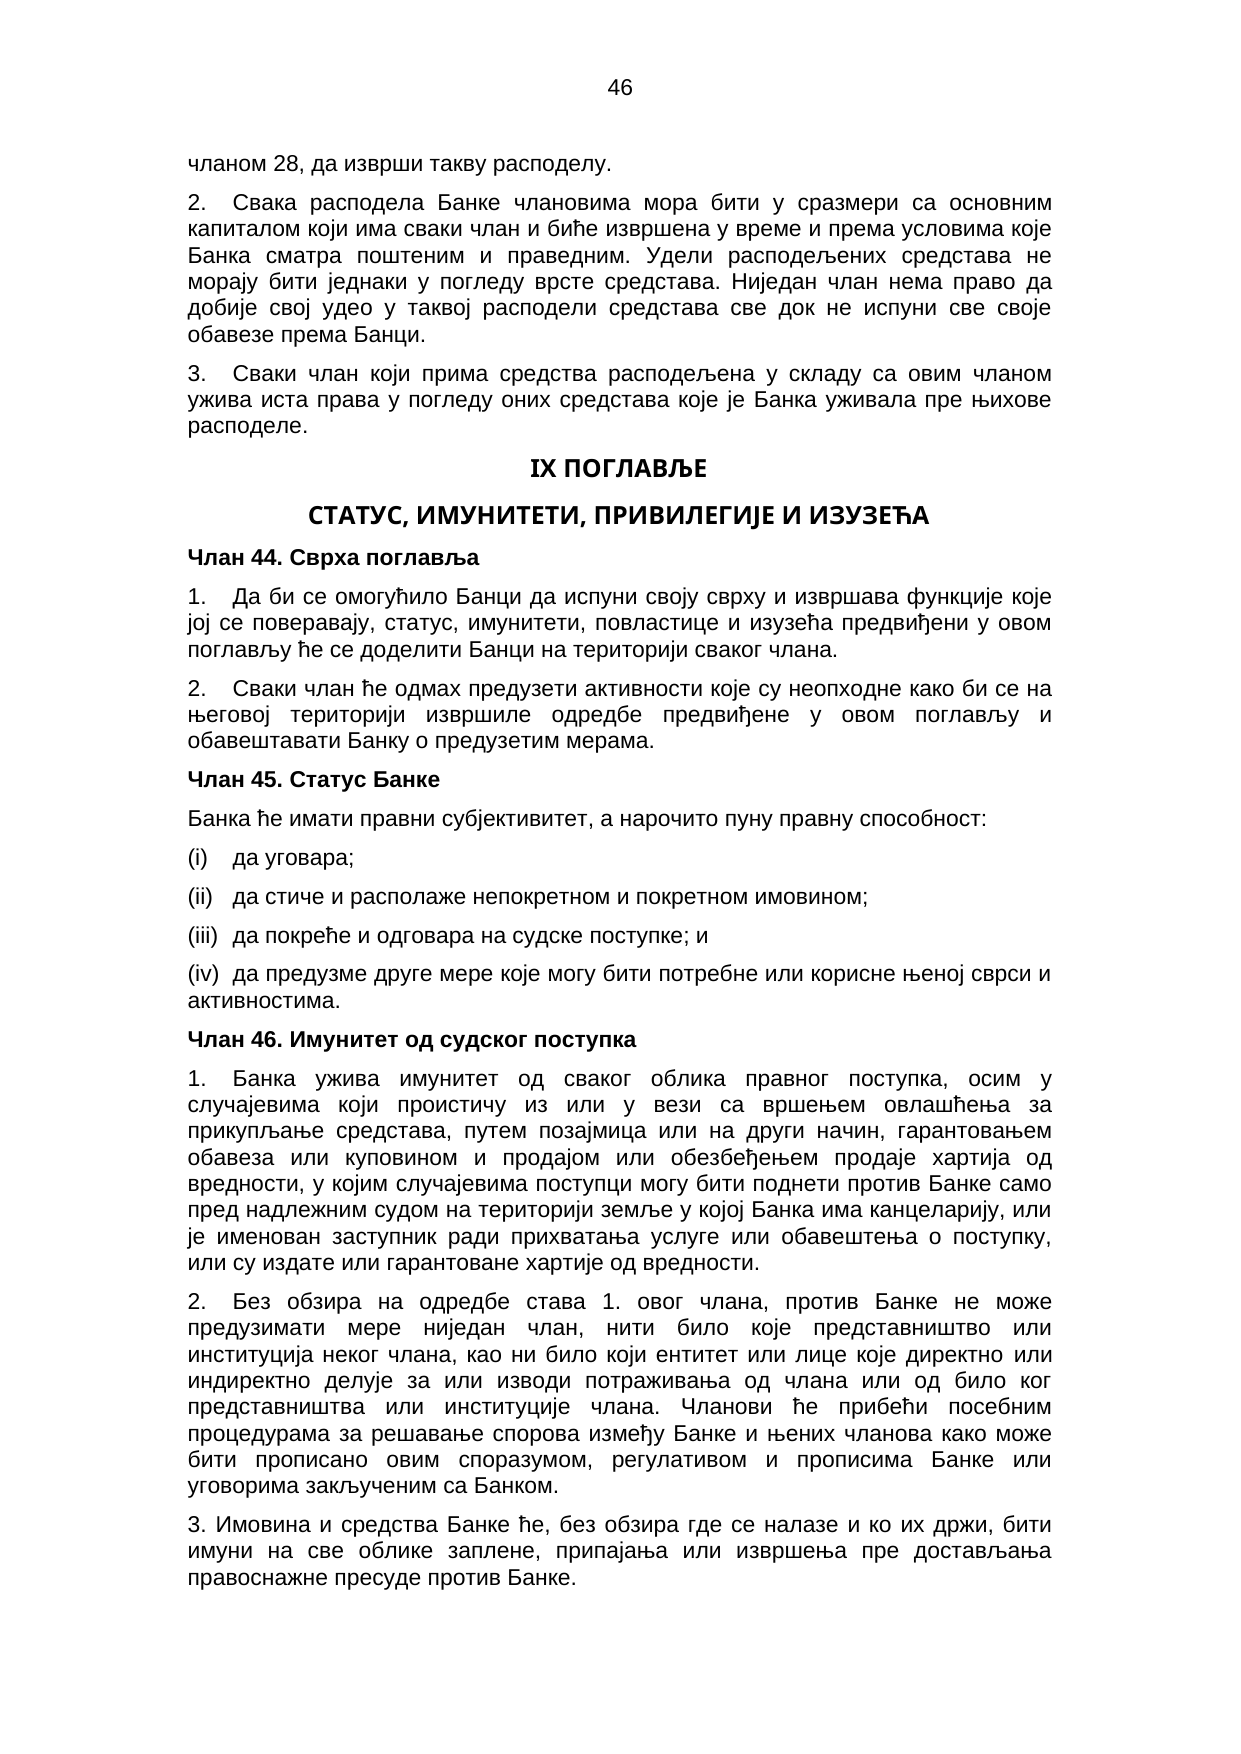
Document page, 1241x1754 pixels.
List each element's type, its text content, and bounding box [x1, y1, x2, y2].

text (ii) да стиче и располаже непокретном и покретном имовином; [187, 883, 1053, 909]
text Члан 46. Имунитет од судског поступка [187, 1026, 1053, 1052]
text 2. Свака расподела Банке члановима мора бити у сразмери са основним капиталом који има сваки члан и биће извршена у време и према условима које Банка сматра поштеним и праведним. Удели расподељених средстава не морају бити једнаки у погледу врсте средстава. Ниједан члан нема право да добије свој удео у таквој расподели средстава све док не испуни све своје обавезе према Банци. [187, 189, 1053, 347]
text 1. Банка ужива имунитет од сваког облика правног поступка, осим у случајевима који проистичу из или у вези са вршењем овлашћења за прикупљање средстава, путем позајмица или на други начин, гарантовањем обавеза или куповином и продајом или обезбеђењем продаје хартија од вредности, у којим случајевима поступци могу бити поднети против Банке само пред надлежним судом на територији земље у којој Банка има канцеларију, или је именован заступник ради прихватања услуге или обавештења о поступку, или су издате или гарантоване хартије од вредности. [187, 1064, 1053, 1275]
text 2. Без обзира на одредбе става 1. овог члана, против Банке не може предузимати мере ниједан члан, нити било које представништво или институција неког члана, као ни било који ентитет или лице које директно или индиректно делује за или изводи потраживања од члана или од било ког представништва или институције члана. Чланови ће прибећи посебним процедурама за решавање спорова између Банке и њених чланова како може бити прописано овим споразумом, регулативом и прописима Банке или уговорима закљученим са Банком. [187, 1288, 1053, 1499]
text 2. Сваки члан ће одмах предузети активности које су неопходне како би се на његовој територији извршиле одредбе предвиђене у овом поглављу и обавештавати Банку о предузетим мерама. [187, 674, 1053, 754]
text Члан 44. Сврха поглавља [187, 544, 1053, 571]
text 3. Сваки члан који прима средства расподељена у складу са овим чланом ужива иста права у погледу оних средстава које је Банка уживала пре њихове расподеле. [187, 359, 1053, 438]
text 3. Имовина и средства Банке ће, без обзира где се налазе и ко их држи, бити имуни на све облике заплене, припајања или извршења пре достављања правоснажне пресуде против Банке. [187, 1511, 1053, 1590]
text (i) да уговара; [187, 844, 1053, 870]
text (iii) да покреће и одговара на судске поступке; и [187, 922, 1053, 948]
text Банка ће имати правни субјективитет, а нарочито пуну правну способност: [187, 805, 1053, 831]
text СТАТУС, ИМУНИТЕТИ, ПРИВИЛЕГИЈЕ И ИЗУЗЕЋА [187, 498, 1050, 532]
text Члан 45. Статус Банке [187, 766, 1053, 792]
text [187, 150, 1053, 176]
text (iv) да предузме друге мере које могу бити потребне или корисне њеној сврси и активностима. [187, 960, 1053, 1013]
text 1. Да би се омогућило Банци да испуни своју сврху и извршава функције које јој се поверавају, статус, имунитети, повластице и изузећа предвиђени у овом поглављу ће се доделити Банци на територији сваког члана. [187, 583, 1053, 662]
text IX ПОГЛАВЉЕ [187, 451, 1050, 485]
